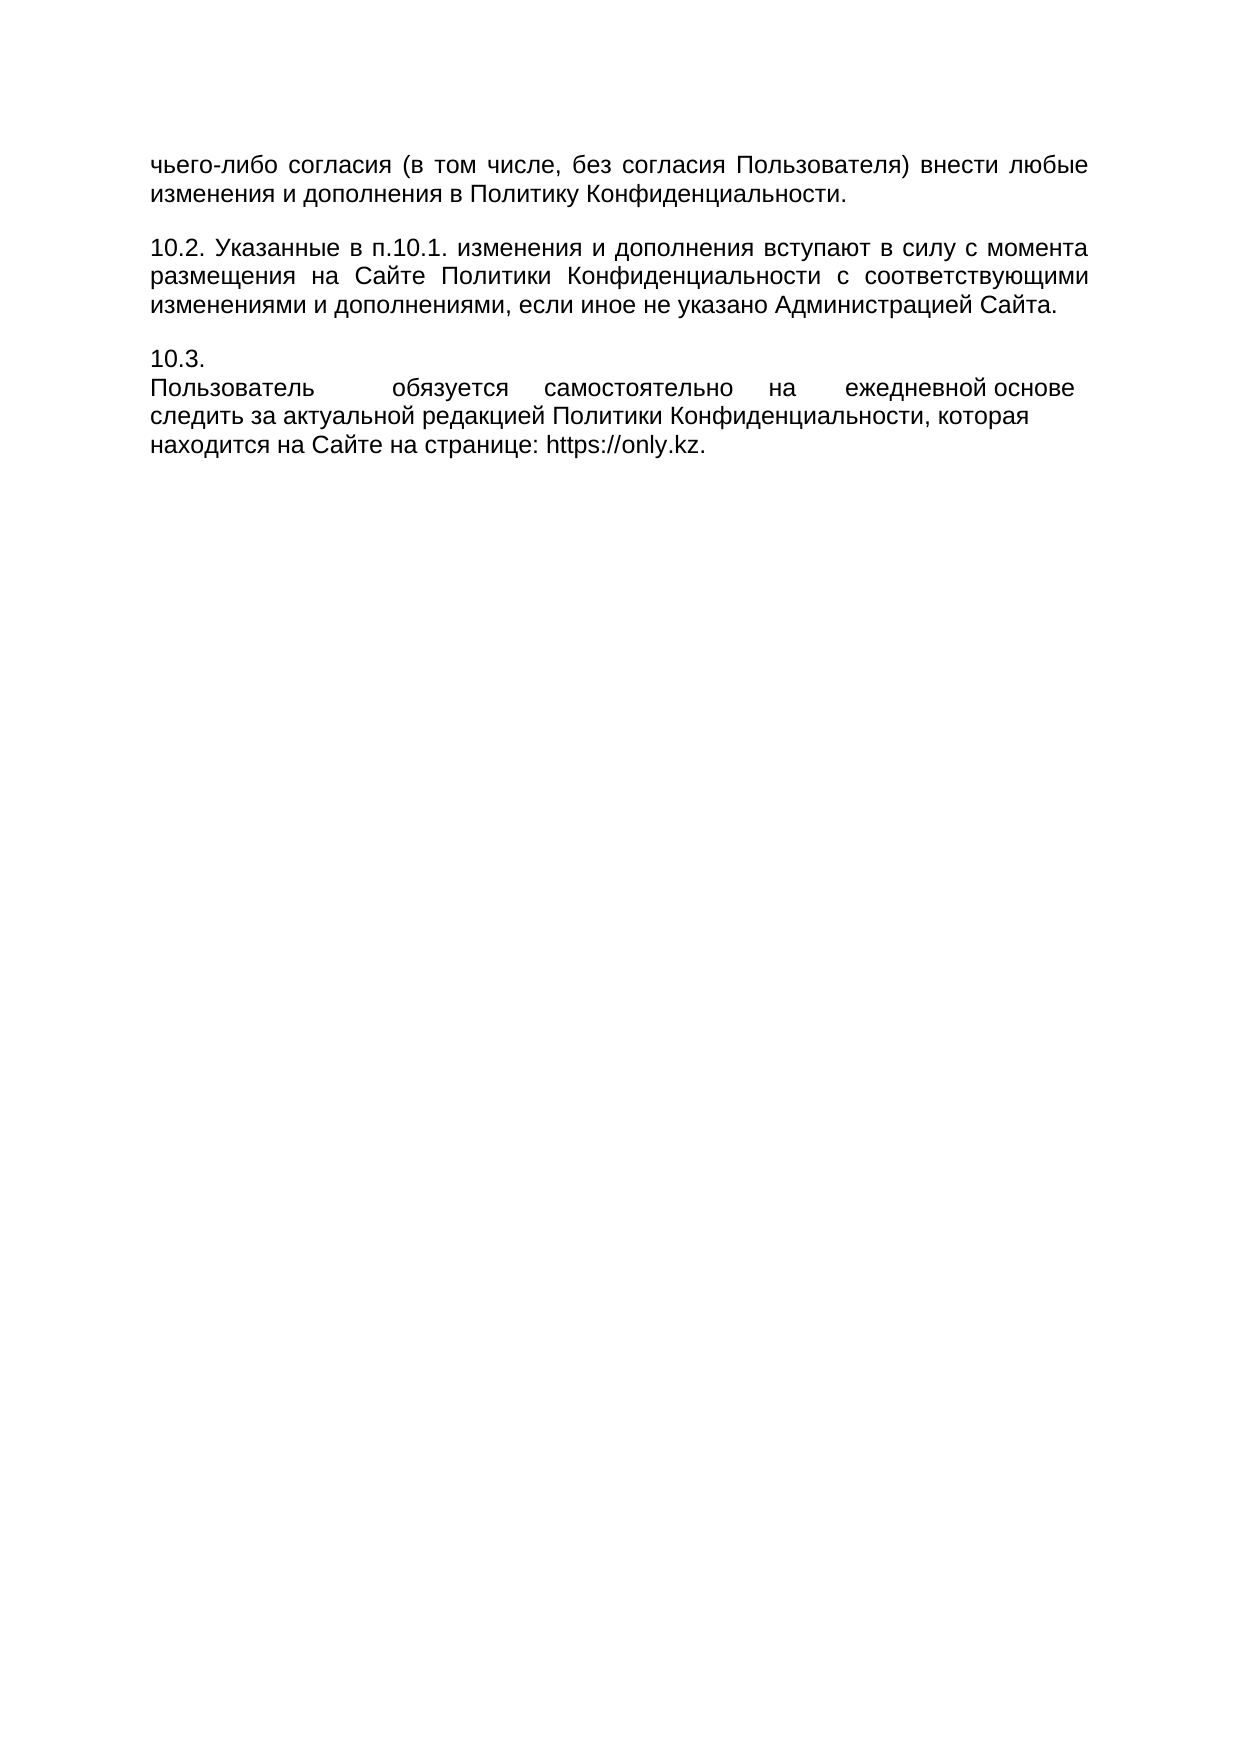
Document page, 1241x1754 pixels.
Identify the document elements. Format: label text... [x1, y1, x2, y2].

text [150, 150, 1090, 207]
text 10.2. Указанные в п.10.1. изменения и дополнения вступают в силу с момента размещения на Сайте Политики Конфиденциальности с соответствующими изменениями и дополнениями, если иное не указано Администрацией Сайта. [150, 232, 1090, 319]
text 10.3. Пользователь обязуется самостоятельно на ежедневной основе следить за актуальной редакцией Политики Конфиденциальности, которая находится на Сайте на странице: https://only.kz. [150, 344, 1090, 459]
